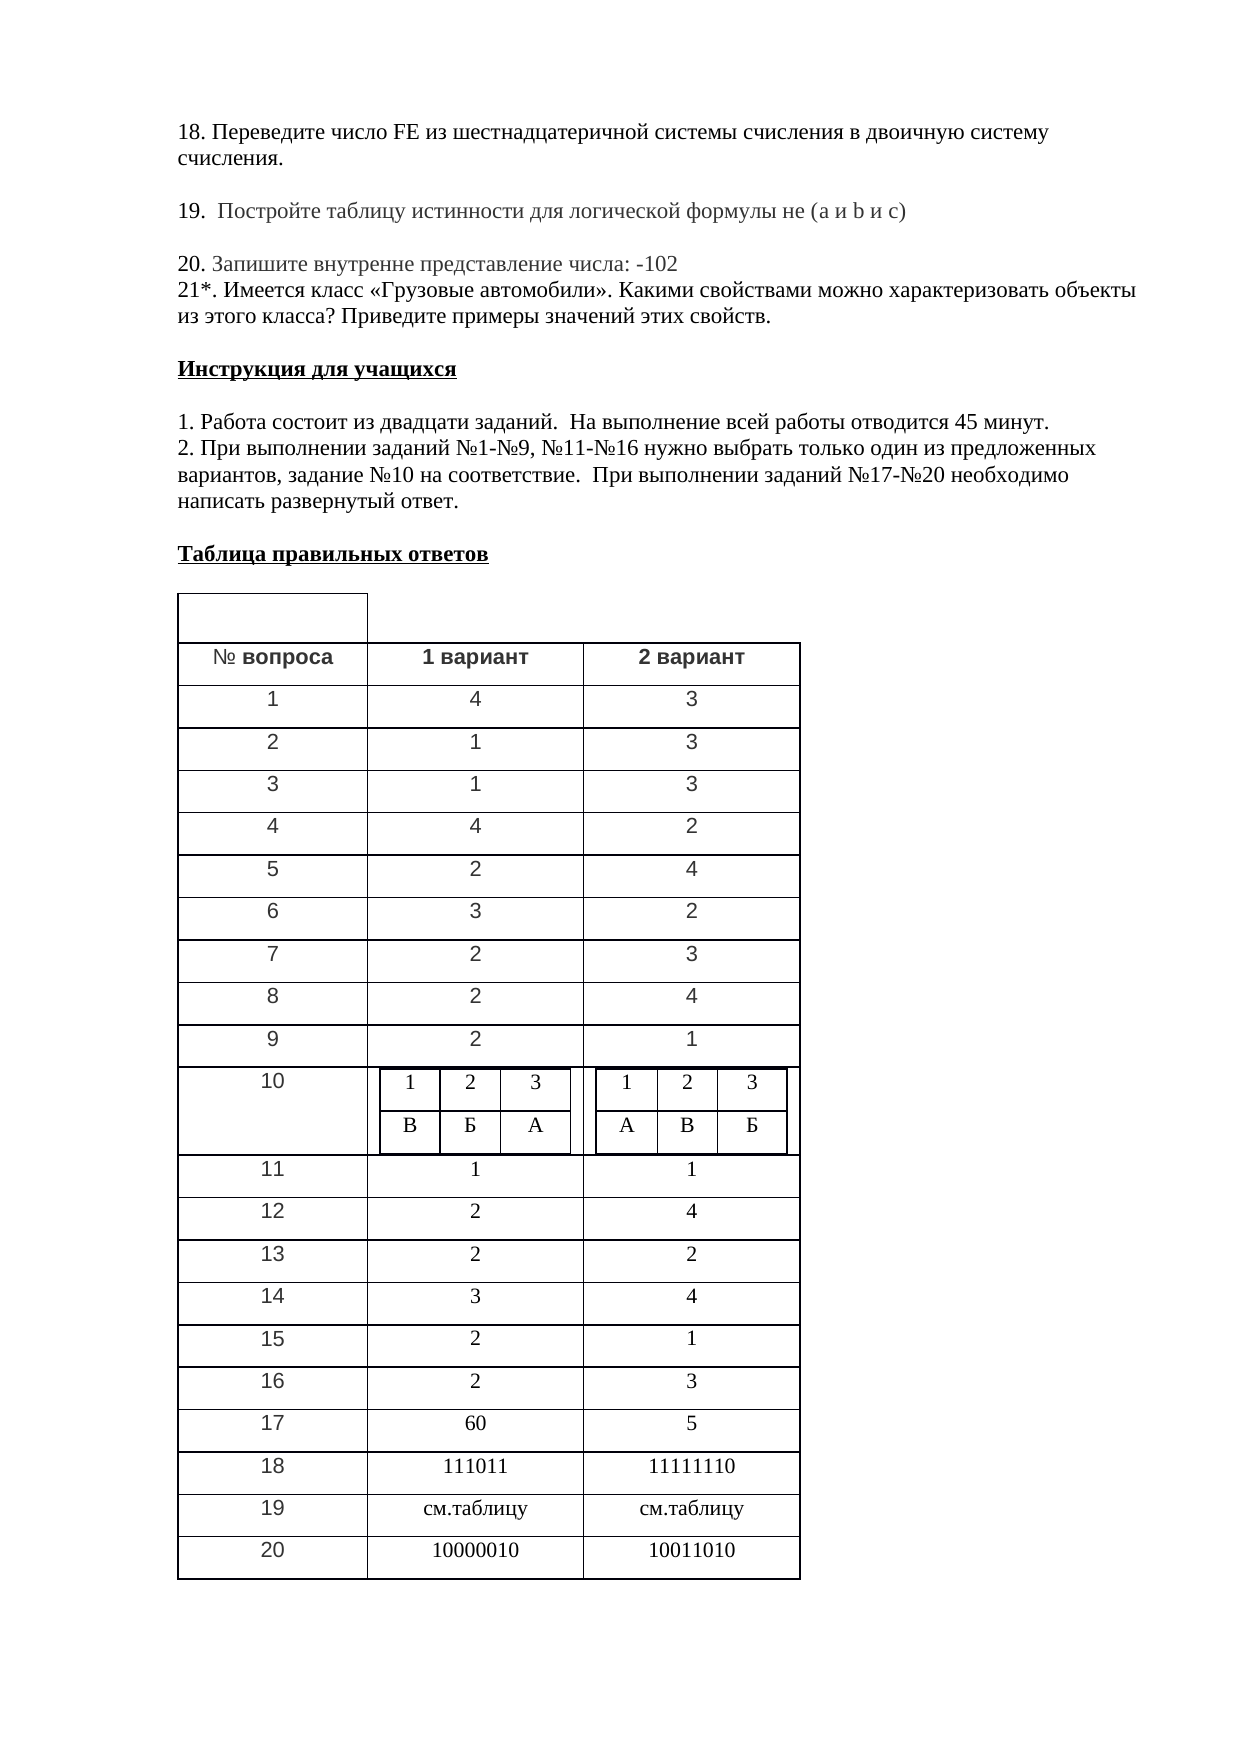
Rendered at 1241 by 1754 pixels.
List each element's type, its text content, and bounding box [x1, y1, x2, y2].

table_cell 8 [179, 983, 367, 1024]
table_cell 2 [368, 983, 583, 1024]
table_cell 3 [584, 771, 799, 812]
table_cell 2 [368, 1198, 583, 1239]
table_cell [658, 1070, 717, 1110]
table_cell 2 [368, 941, 583, 981]
table_cell 3 [179, 771, 367, 812]
table_cell 2 [584, 813, 799, 854]
table_cell 3 [368, 1283, 583, 1324]
table_cell 14 [179, 1283, 367, 1324]
table_cell [381, 1112, 439, 1153]
table_cell 13 [179, 1241, 367, 1281]
text 1. Работа состоит из двадцати заданий. На выполнение всей работы отводится 45 минут. [177, 408, 1152, 434]
text 2. При выполнении заданий №1-№9, №11-№16 нужно выбрать только один из предложенных вариантов, задание №10 на соответствие. При выполнении заданий №17-№20 необходимо написать развернутый ответ. [177, 434, 1152, 513]
table_cell [718, 1112, 786, 1153]
table_cell 2 [368, 1326, 583, 1366]
table_cell 2 [584, 1241, 799, 1281]
text Таблица правильных ответов [177, 540, 1152, 566]
table_cell 3 [584, 686, 799, 727]
table_cell 5 [179, 856, 367, 897]
table_cell № вопроса [179, 644, 367, 685]
table_cell 18 [179, 1453, 367, 1493]
table_cell 5 [584, 1410, 799, 1451]
table_cell [501, 1070, 570, 1110]
table_cell 2 [584, 898, 799, 939]
table_cell [584, 1068, 595, 1154]
table_cell 11111110 [584, 1453, 799, 1493]
table_cell 1 [584, 1026, 799, 1066]
table_cell 111011 [368, 1453, 583, 1493]
table_cell [441, 1070, 500, 1110]
table_cell [571, 1068, 583, 1154]
table_cell [597, 1112, 657, 1153]
text 18. Переведите число FE из шестнадцатеричной системы счисления в двоичную систему счисления. [177, 118, 1152, 171]
table_cell [718, 1070, 786, 1110]
table_cell 4 [584, 983, 799, 1024]
table_cell 2 [368, 856, 583, 897]
table_cell 1 вариант [368, 644, 583, 685]
table_cell 1 [179, 686, 367, 727]
table_cell 2 вариант [584, 644, 799, 685]
table_cell 1 [368, 1156, 583, 1197]
table_cell 20 [179, 1537, 367, 1578]
table_cell 15 [179, 1326, 367, 1366]
table_cell 4 [584, 1198, 799, 1239]
table_cell [368, 1068, 379, 1154]
table_cell 9 [179, 1026, 367, 1066]
table_cell 4 [179, 813, 367, 854]
table_cell 16 [179, 1368, 367, 1409]
table_cell 4 [368, 686, 583, 727]
table_cell 60 [368, 1410, 583, 1451]
table_cell 4 [584, 1283, 799, 1324]
table_cell 2 [368, 1368, 583, 1409]
table_cell 4 [368, 813, 583, 854]
table_cell 1 [584, 1156, 799, 1197]
text Инструкция для учащихся [177, 355, 1152, 382]
table_cell 11 [179, 1156, 367, 1197]
table_cell 10011010 [584, 1537, 799, 1578]
table_cell 3 [584, 941, 799, 981]
table_cell [501, 1112, 570, 1153]
table_cell [658, 1112, 717, 1153]
table_cell 7 [179, 941, 367, 981]
table_cell 3 [368, 898, 583, 939]
table_cell см.таблицу [584, 1495, 799, 1536]
table_cell [597, 1070, 657, 1110]
text 19. Постройте таблицу истинности для логической формулы не (a и b и c) [177, 197, 1152, 223]
table_cell 3 [584, 729, 799, 769]
table_cell 1 [368, 729, 583, 769]
text 20. Запишите внутренне представление числа: -102 [177, 250, 1152, 276]
table_cell 1 [584, 1326, 799, 1366]
table_cell 2 [368, 1241, 583, 1281]
table_cell 4 [584, 856, 799, 897]
table_cell [381, 1070, 439, 1110]
table_cell 6 [179, 898, 367, 939]
table_cell 2 [179, 729, 367, 769]
table_cell 19 [179, 1495, 367, 1536]
table_cell [441, 1112, 500, 1153]
text 21*. Имеется класс «Грузовые автомобили». Какими свойствами можно характеризовать объекты из этого класса? Приведите примеры значений этих свойств. [177, 276, 1152, 329]
table_cell 1 [368, 771, 583, 812]
table_cell 12 [179, 1198, 367, 1239]
table_cell 2 [368, 1026, 583, 1066]
table_cell 10 [179, 1068, 367, 1154]
table_cell 17 [179, 1410, 367, 1451]
table_cell 3 [584, 1368, 799, 1409]
table_cell [788, 1068, 799, 1154]
table_cell см.таблицу [368, 1495, 583, 1536]
table_header [179, 594, 367, 642]
table_cell 10000010 [368, 1537, 583, 1578]
